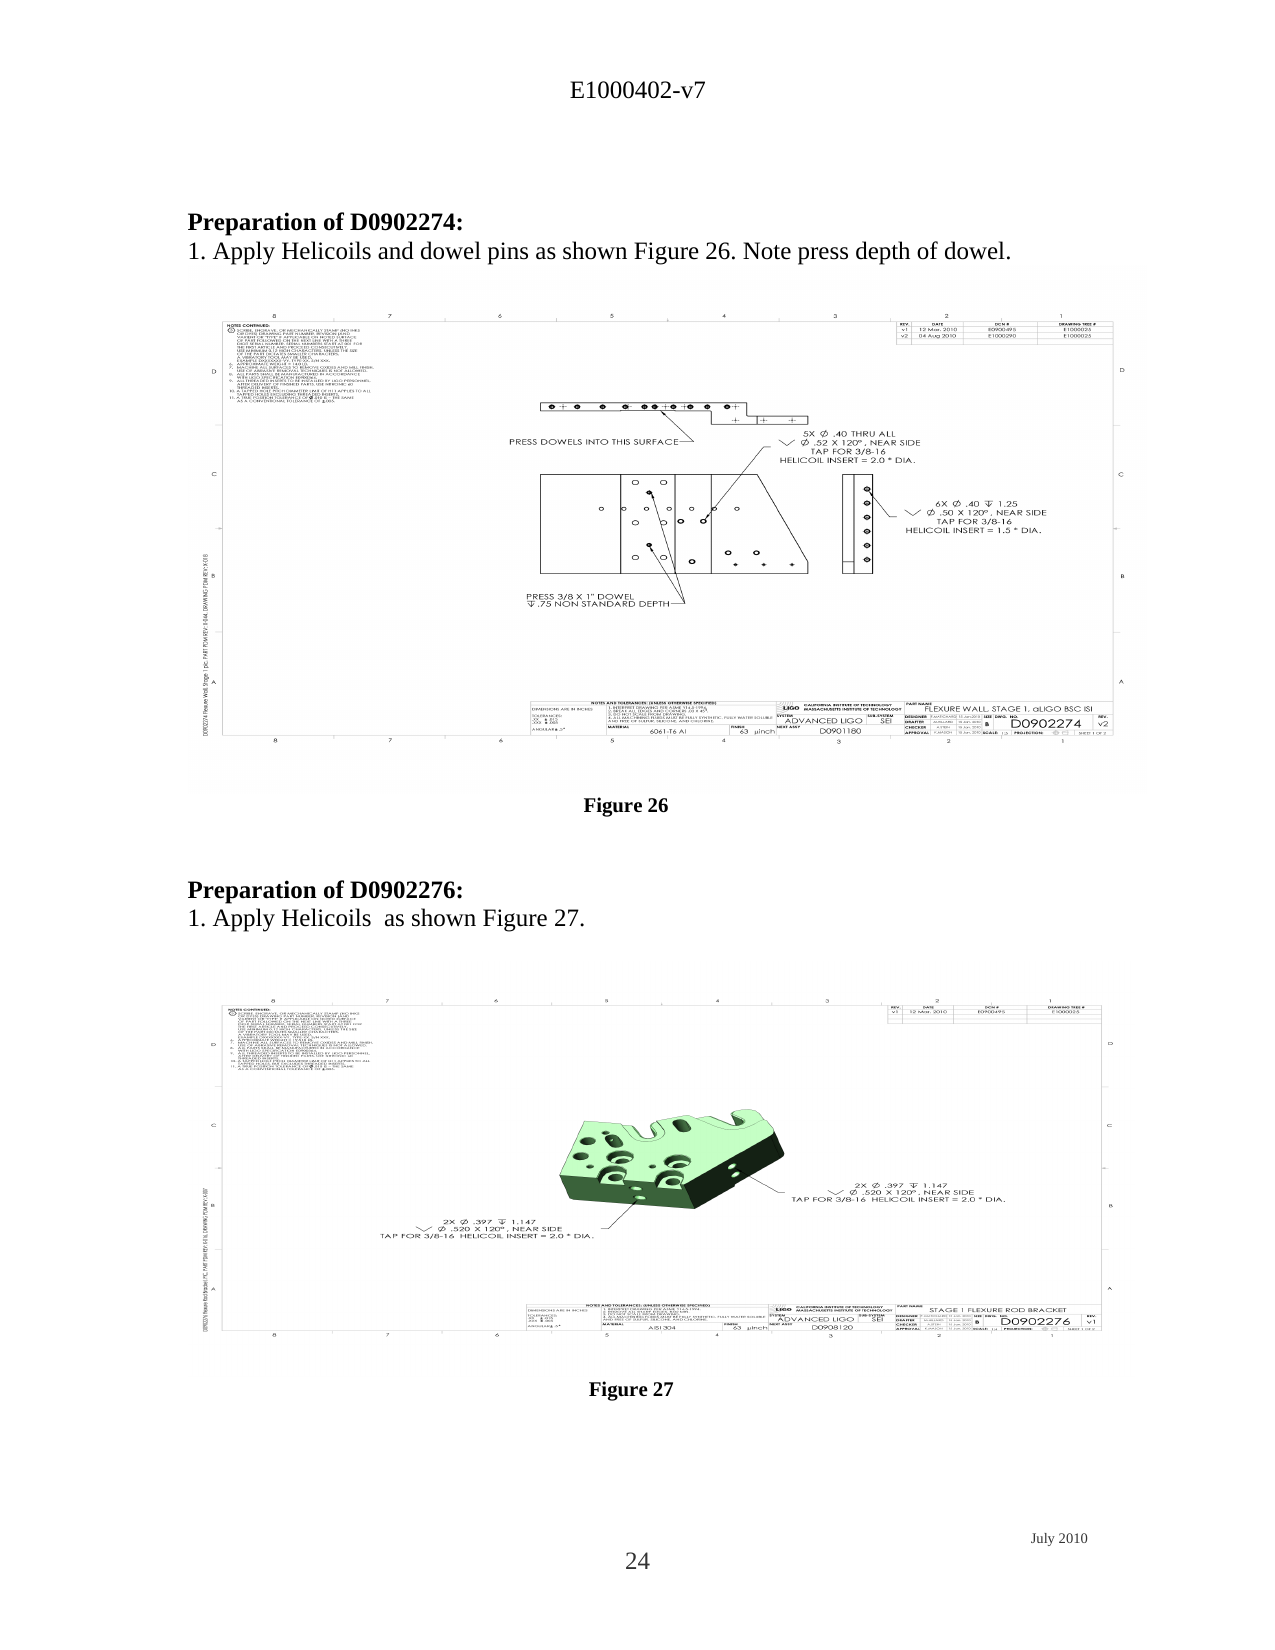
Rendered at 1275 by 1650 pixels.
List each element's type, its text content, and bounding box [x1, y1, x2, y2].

picture [187, 265, 1148, 794]
text Figure 27 [187, 1377, 1087, 1401]
text Preparation of D0902274: [187, 207, 1087, 236]
text Preparation of D0902276: [187, 875, 1087, 903]
text Figure 26 [187, 794, 1087, 817]
text 1. Apply Helicoils as shown Figure 27. [187, 903, 1087, 932]
picture [187, 961, 1136, 1377]
text 1. Apply Helicoils and dowel pins as shown Figure 26. Note press depth of dowel. [187, 236, 1087, 265]
